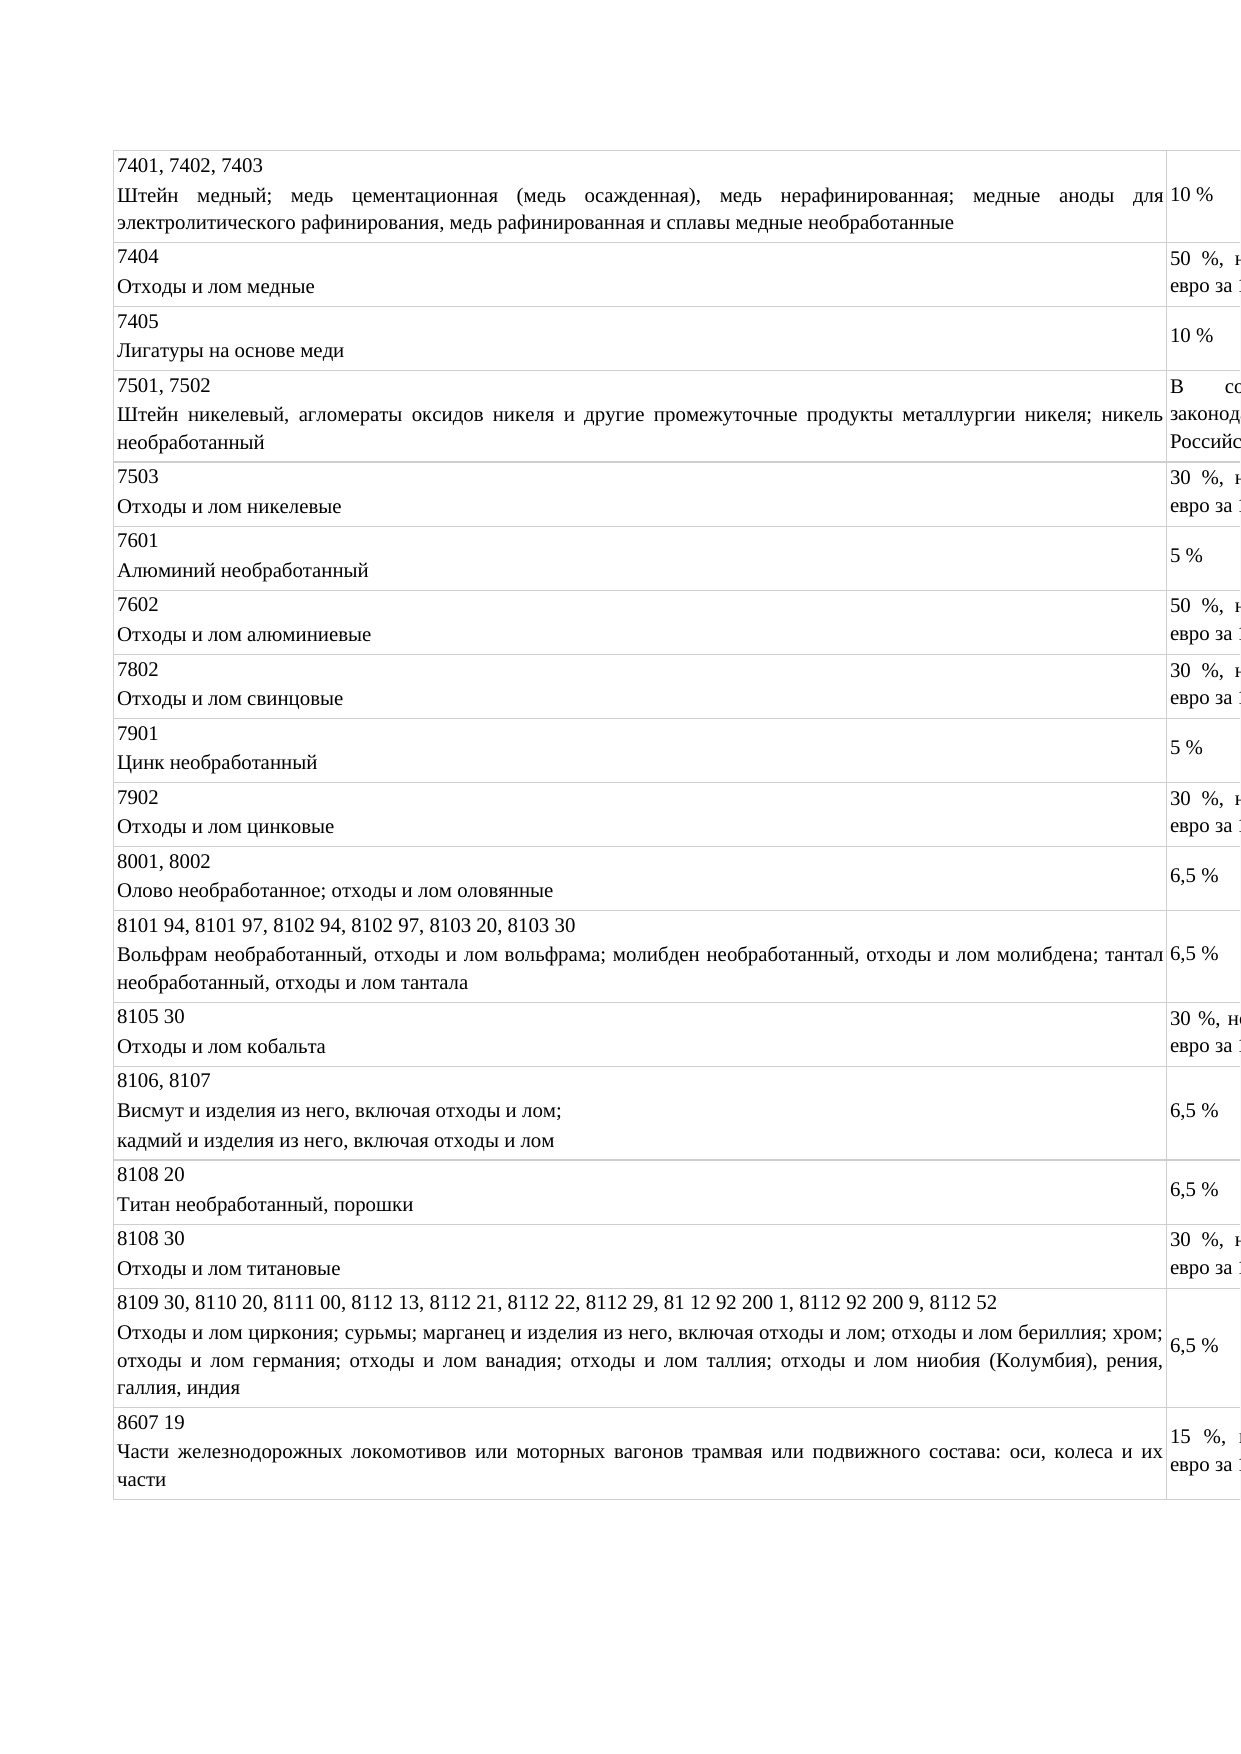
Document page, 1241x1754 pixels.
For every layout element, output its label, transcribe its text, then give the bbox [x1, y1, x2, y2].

table_cell 7503 Отходы и лом никелевые [114, 463, 1166, 526]
table_cell 8106, 8107 Висмут и изделия из него, включая отходы и лом; кадмий и изделия из него, включая отходы и лом [114, 1067, 1166, 1159]
table_cell 7901 Цинк необработанный [114, 719, 1166, 782]
table_cell 10 % [1167, 307, 1240, 370]
table_cell 8001, 8002 Олово необработанное; отходы и лом оловянные [114, 847, 1166, 910]
table_cell 6,5 % [1167, 911, 1240, 1002]
table_cell 30 %, но не менее 225 евро за 1 000 кг [1167, 1225, 1240, 1287]
table_cell 30 %, но не менее 105 евро за 1 000 кг [1167, 655, 1240, 718]
table_cell 7802 Отходы и лом свинцовые [114, 655, 1166, 718]
table_cell 7902 Отходы и лом цинковые [114, 783, 1166, 846]
table_cell 6,5 % [1167, 1161, 1240, 1223]
table_cell 50 %, но не менее 420 евро за 1 000 кг [1167, 243, 1240, 306]
table_cell 8101 94, 8101 97, 8102 94, 8102 97, 8103 20, 8103 30 Вольфрам необработанный, отходы и лом вольфрама; молибден необработанный, отходы и лом молибдена; тантал необработанный, отходы и лом тантала [114, 911, 1166, 1002]
table_cell 7405 Лигатуры на основе меди [114, 307, 1166, 370]
table_cell 8108 30 Отходы и лом титановые [114, 1225, 1166, 1287]
table_cell 10 % [1167, 151, 1240, 242]
table_cell 8607 19 Части железнодорожных локомотивов или моторных вагонов трамвая или подвижного состава: оси, колеса и их части [114, 1408, 1166, 1498]
table_cell 6,5 % [1167, 847, 1240, 910]
table_cell 6,5 % [1167, 1067, 1240, 1159]
table_cell 7401, 7402, 7403 Штейн медный; медь цементационная (медь осажденная), медь нерафинированная; медные аноды для электролитического рафинирования, медь рафинированная и сплавы медные необработанные [114, 151, 1166, 242]
table_cell В соответствии с законодательством Российской Федерации [1167, 371, 1240, 461]
table_cell 7601 Алюминий необработанный [114, 527, 1166, 589]
table_cell 6,5 % [1167, 1289, 1240, 1407]
table_cell 30 %, но не менее 1 200 евро за 1 000 кг [1167, 1003, 1240, 1066]
table_cell 30 %, но не менее 720 евро за 1 000 кг [1167, 463, 1240, 526]
table_cell 5 % [1167, 719, 1240, 782]
table_cell 7404 Отходы и лом медные [114, 243, 1166, 306]
table_cell 15 %, но не менее 15 евро за 1 000 кг [1167, 1408, 1240, 1498]
table_cell 7501, 7502 Штейн никелевый, агломераты оксидов никеля и другие промежуточные продукты металлургии никеля; никель необработанный [114, 371, 1166, 461]
table_cell 8109 30, 8110 20, 8111 00, 8112 13, 8112 21, 8112 22, 8112 29, 81 12 92 200 1, 8112 92 200 9, 8112 52 Отходы и лом циркония; сурьмы; марганец и изделия из него, включая отходы и лом; отходы и лом бериллия; хром; отходы и лом германия; отходы и лом ванадия; отходы и лом таллия; отходы и лом ниобия (Колумбия), рения, галлия, индия [114, 1289, 1166, 1407]
table_cell 8108 20 Титан необработанный, порошки [114, 1161, 1166, 1223]
table_cell 7602 Отходы и лом алюминиевые [114, 591, 1166, 654]
table_cell 5 % [1167, 527, 1240, 589]
table_cell 50 %, но не менее 380 евро за 1 000 кг [1167, 591, 1240, 654]
table_cell 8105 30 Отходы и лом кобальта [114, 1003, 1166, 1066]
table_cell 30 %, но не менее 180 евро за 1 000 кг [1167, 783, 1240, 846]
